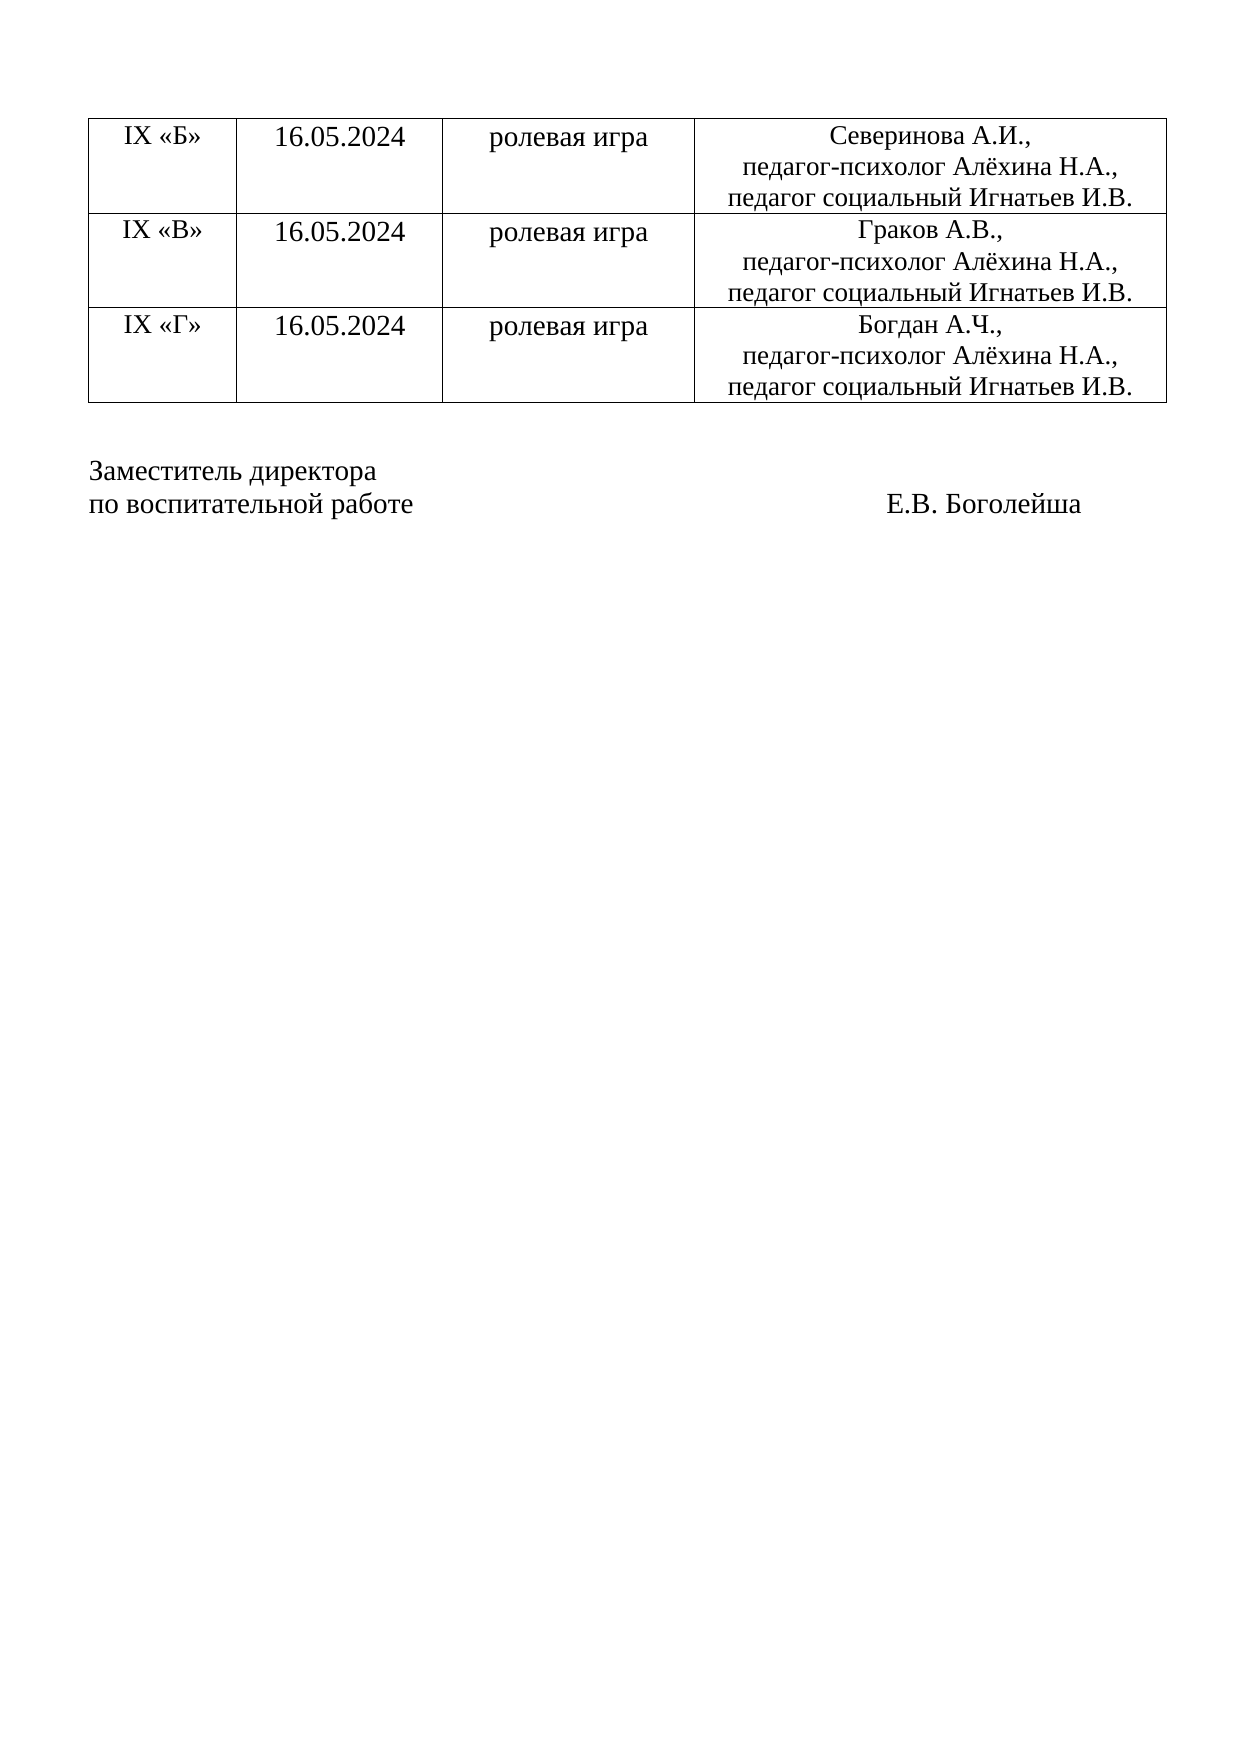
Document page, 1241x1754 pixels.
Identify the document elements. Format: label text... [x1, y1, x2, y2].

table_cell Богдан А.Ч., педагог-психолог Алёхина Н.А., педагог социальный Игнатьев И.В. [695, 308, 1166, 402]
table_cell 16.05.2024 [237, 119, 442, 213]
table_cell 16.05.2024 [237, 214, 442, 307]
text Заместитель директора [88, 453, 1152, 486]
table_cell IX «В» [89, 214, 236, 307]
table_cell 16.05.2024 [237, 308, 442, 402]
table_cell ролевая игра [443, 214, 694, 307]
table_cell IX «Б» [89, 119, 236, 213]
table_cell IX «Г» [89, 308, 236, 402]
table_cell ролевая игра [443, 308, 694, 402]
table_cell Граков А.В., педагог-психолог Алёхина Н.А., педагог социальный Игнатьев И.В. [695, 214, 1166, 307]
table_cell ролевая игра [443, 119, 694, 213]
text по воспитательной работе Е.В. Боголейша [88, 486, 1152, 520]
table_cell Северинова А.И., педагог-психолог Алёхина Н.А., педагог социальный Игнатьев И.В. [695, 119, 1166, 213]
